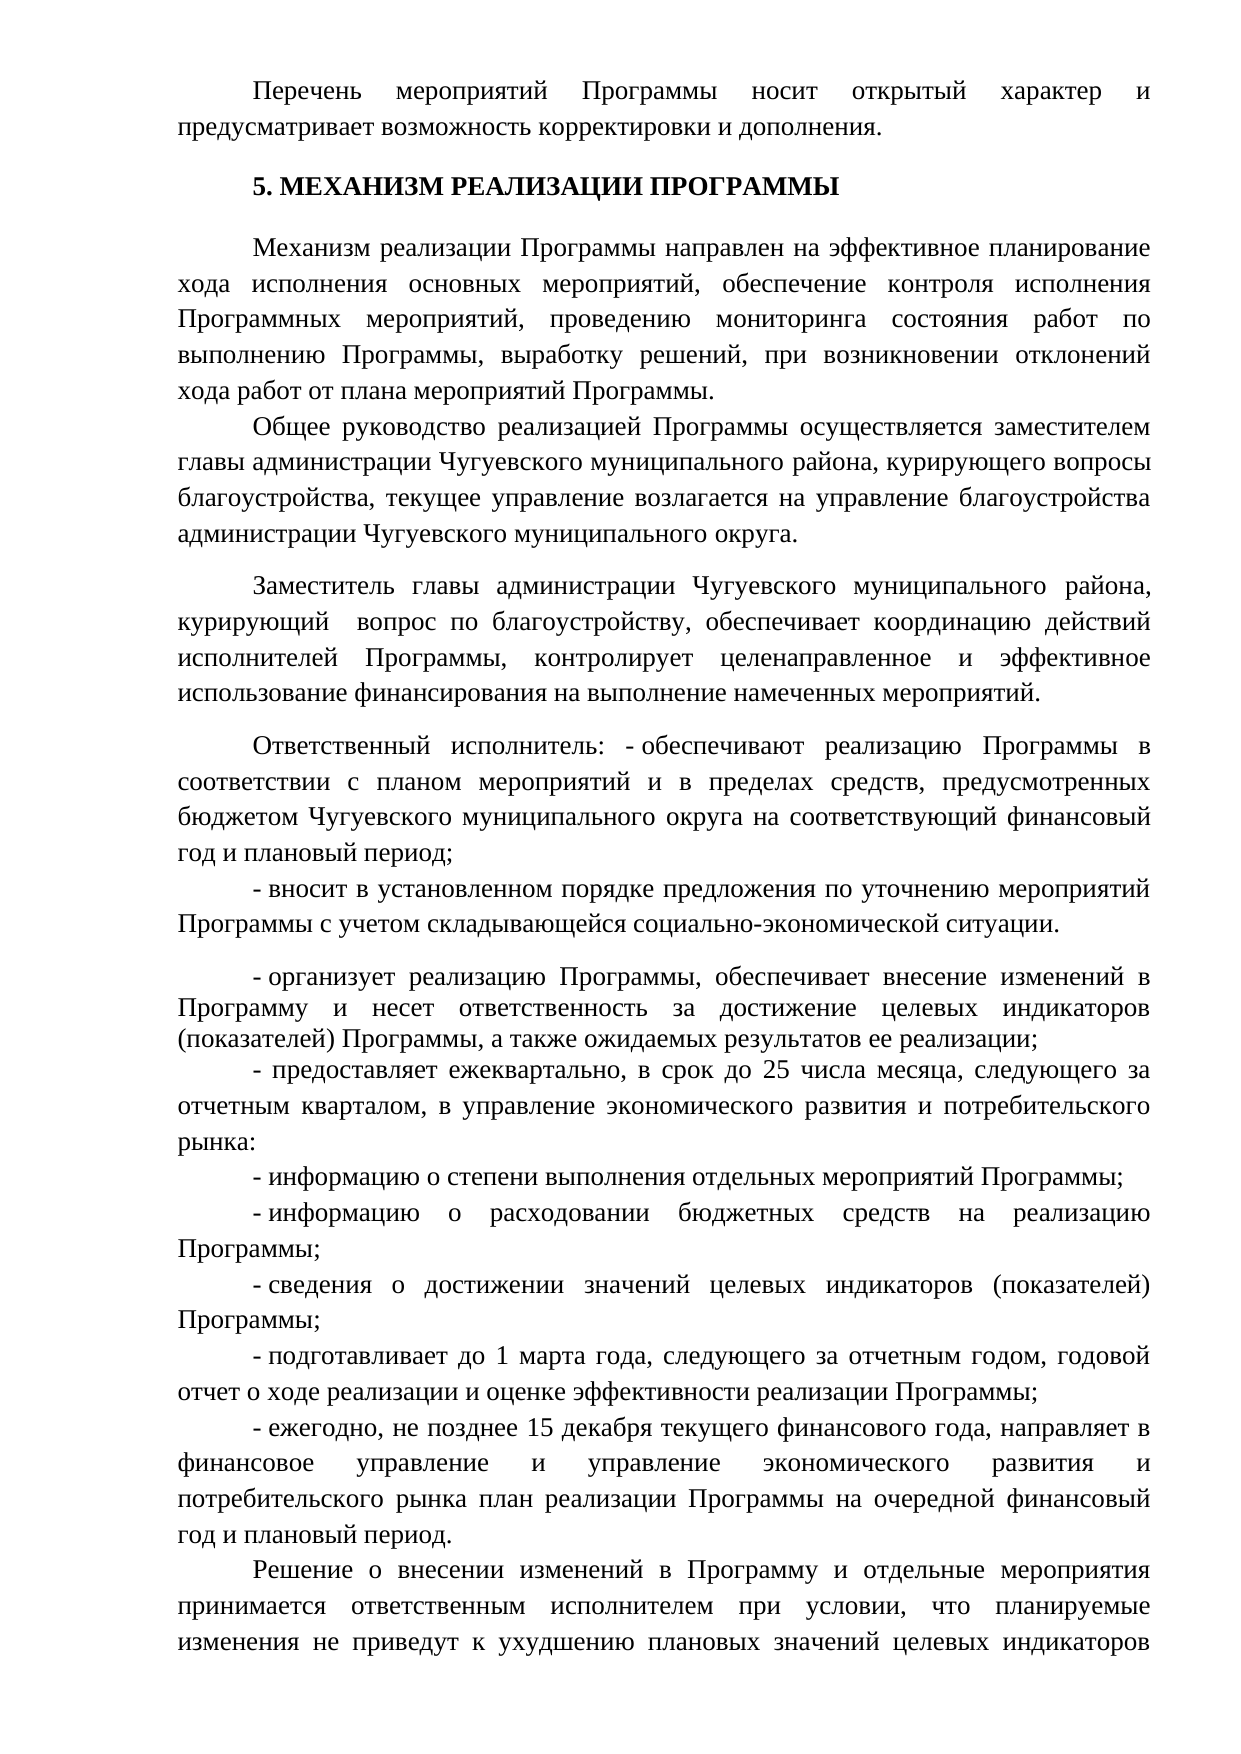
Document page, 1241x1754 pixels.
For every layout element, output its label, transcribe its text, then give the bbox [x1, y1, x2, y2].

text Общее руководство реализацией Программы осуществляется заместителем главы администрации Чугуевского муниципального района, курирующего вопросы благоустройства, текущее управление возлагается на управление благоустройства администрации Чугуевского муниципального округа. [177, 410, 1152, 548]
text - ежегодно, не позднее 15 декабря текущего финансового года, направляет в финансовое управление и управление экономического развития и потребительского рынка план реализации Программы на очередной финансовый год и плановый период. [177, 1411, 1152, 1549]
text - сведения о достижении значений целевых индикаторов (показателей) Программы; [177, 1268, 1152, 1334]
text - предоставляет ежеквартально, в срок до 25 числа месяца, следующего за отчетным кварталом, в управление экономического развития и потребительского рынка: [177, 1053, 1152, 1156]
text Заместитель главы администрации Чугуевского муниципального района, курирующий вопрос по благоустройству, обеспечивает координацию действий исполнителей Программы, контролирует целенаправленное и эффективное использование финансирования на выполнение намеченных мероприятий. [177, 569, 1152, 708]
text - подготавливает до 1 марта года, следующего за отчетным годом, годовой отчет о ходе реализации и оценке эффективности реализации Программы; [177, 1339, 1152, 1406]
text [177, 1553, 1152, 1656]
text - информацию о степени выполнения отдельных мероприятий Программы; [177, 1161, 1152, 1192]
text - вносит в установленном порядке предложения по уточнению мероприятий Программы с учетом складывающейся социально-экономической ситуации. [177, 872, 1152, 939]
text Механизм реализации Программы направлен на эффективное планирование хода исполнения основных мероприятий, обеспечение контроля исполнения Программных мероприятий, проведению мониторинга состояния работ по выполнению Программы, выработку решений, при возникновении отклонений хода работ от плана мероприятий Программы. [177, 231, 1152, 405]
text 5. МЕХАНИЗМ РЕАЛИЗАЦИИ ПРОГРАММЫ [177, 170, 1152, 201]
text - информацию о расходовании бюджетных средств на реализацию Программы; [177, 1196, 1152, 1263]
text Перечень мероприятий Программы носит открытый характер и предусматривает возможность корректировки и дополнения. [177, 74, 1152, 141]
text Ответственный исполнитель: - обеспечивают реализацию Программы в соответствии с планом мероприятий и в пределах средств, предусмотренных бюджетом Чугуевского муниципального округа на соответствующий финансовый год и плановый период; [177, 729, 1152, 867]
text - организует реализацию Программы, обеспечивает внесение изменений в Программу и несет ответственность за достижение целевых индикаторов (показателей) Программы, а также ожидаемых результатов ее реализации; [177, 960, 1152, 1053]
